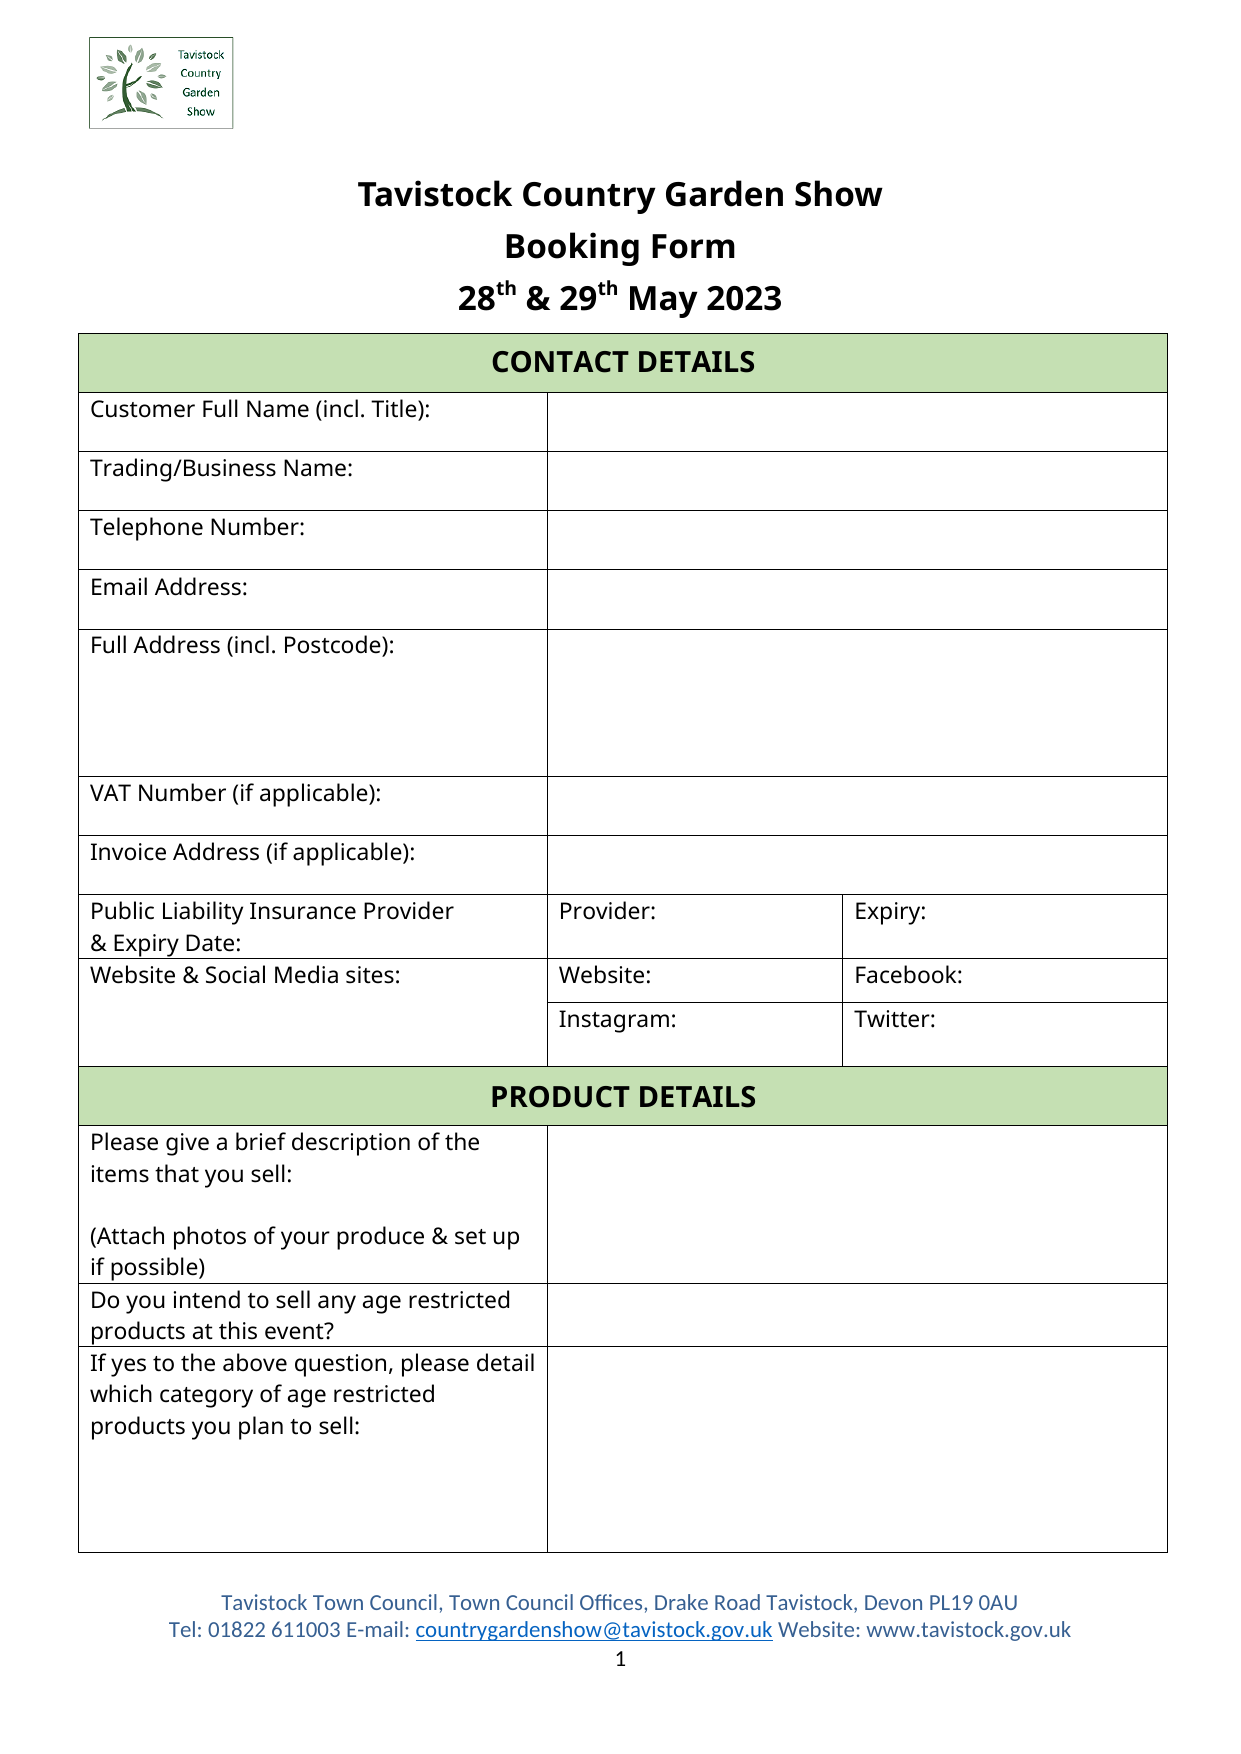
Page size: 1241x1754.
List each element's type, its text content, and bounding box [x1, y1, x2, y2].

table_cell Expiry: [843, 895, 1167, 958]
table_cell If yes to the above question, please detail which category of age restricted products you plan to sell: [79, 1347, 547, 1552]
table_cell Email Address: [79, 570, 547, 628]
picture [88, 31, 234, 134]
table_cell [548, 777, 1167, 835]
title Tavistock Country Garden Show Booking Form 28th & 29th May 2023 [89, 170, 1152, 320]
table_cell Facebook: [843, 959, 1167, 1002]
table_cell [548, 452, 1167, 510]
table_cell Instagram: [548, 1003, 842, 1066]
table_cell [548, 836, 1167, 894]
table_cell [548, 570, 1167, 628]
table_cell Please give a brief description of the items that you sell: (Attach photos of your produce & set up if possible) [79, 1126, 547, 1283]
table_cell Twitter: [843, 1003, 1167, 1066]
table_cell Public Liability Insurance Provider & Expiry Date: [79, 895, 547, 958]
table_cell VAT Number (if applicable): [79, 777, 547, 835]
table_cell Website & Social Media sites: [79, 959, 547, 1066]
table_cell Do you intend to sell any age restricted products at this event? [79, 1284, 547, 1346]
table_cell PRODUCT DETAILS [79, 1067, 1167, 1125]
table_cell Trading/Business Name: [79, 452, 547, 510]
table_cell Telephone Number: [79, 511, 547, 569]
table_cell Full Address (incl. Postcode): [79, 630, 547, 776]
table_cell [548, 1284, 1167, 1346]
table_cell Invoice Address (if applicable): [79, 836, 547, 894]
table_cell Customer Full Name (incl. Title): [79, 393, 547, 451]
table_cell Website: [548, 959, 842, 1002]
table_header CONTACT DETAILS [79, 334, 1167, 392]
table_cell [548, 1347, 1167, 1552]
table_cell [548, 630, 1167, 776]
table_cell Provider: [548, 895, 842, 958]
table_cell [548, 1126, 1167, 1283]
table_cell [548, 511, 1167, 569]
table_cell [548, 393, 1167, 451]
